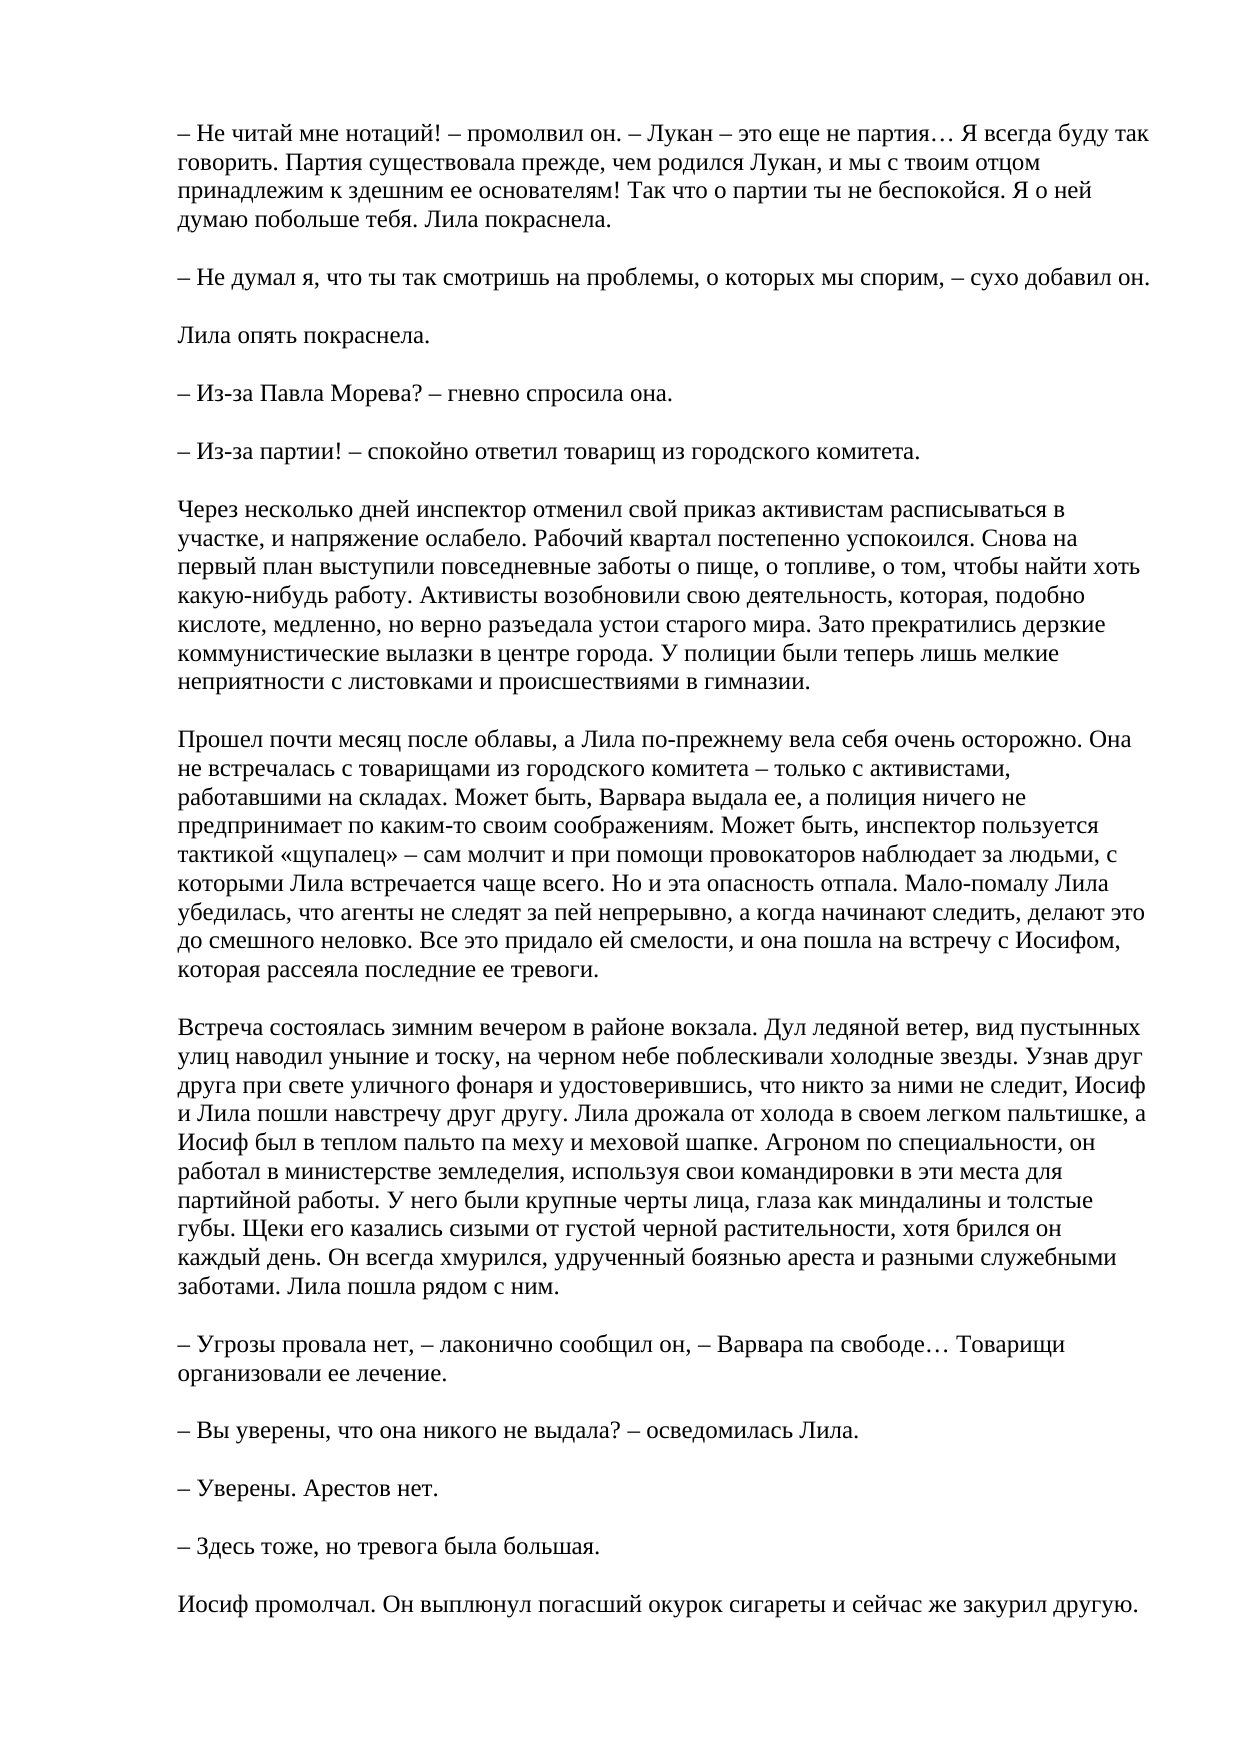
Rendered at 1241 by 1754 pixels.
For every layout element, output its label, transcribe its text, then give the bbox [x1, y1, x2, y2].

text Лила опять покраснела. [177, 320, 1152, 349]
text – Из-за партии! – спокойно ответил товарищ из городского комитета. [177, 436, 1152, 465]
text Встреча состоялась зимним вечером в районе вокзала. Дул ледяной ветер, вид пустынных улиц наводил уныние и тоску, на черном небе поблескивали холодные звезды. Узнав друг друга при свете уличного фонаря и удостоверившись, что никто за ними не следит, Иосиф и Лила пошли навстречу друг другу. Лила дрожала от холода в своем легком пальтишке, а Иосиф был в теплом пальто па меху и меховой шапке. Агроном по специальности, он работал в министерстве земледелия, используя свои командировки в эти места для партийной работы. У него были крупные черты лица, глаза как миндалины и толстые губы. Щеки его казались сизыми от густой черной растительности, хотя брился он каждый день. Он всегда хмурился, удрученный боязнью ареста и разными служебными заботами. Лила пошла рядом с ним. [177, 1012, 1152, 1300]
text – Здесь тоже, но тревога была большая. [177, 1531, 1152, 1560]
text Иосиф промолчал. Он выплюнул погасший окурок сигареты и сейчас же закурил другую. [177, 1589, 1152, 1618]
text Через несколько дней инспектор отменил свой приказ активистам расписываться в участке, и напряжение ослабело. Рабочий квартал постепенно успокоился. Снова на первый план выступили повседневные заботы о пище, о топливе, о том, чтобы найти хоть какую-нибудь работу. Активисты возобновили свою деятельность, которая, подобно кислоте, медленно, но верно разъедала устои старого мира. Зато прекратились дерзкие коммунистические вылазки в центре города. У полиции были теперь лишь мелкие неприятности с листовками и происшествиями в гимназии. [177, 494, 1152, 695]
text – Уверены. Арестов нет. [177, 1473, 1152, 1502]
text – Вы уверены, что она никого не выдала? – осведомилась Лила. [177, 1416, 1152, 1444]
text – Угрозы провала нет, – лаконично сообщил он, – Варвара па свободе… Товарищи организовали ее лечение. [177, 1329, 1152, 1386]
text – Из-за Павла Морева? – гневно спросила она. [177, 378, 1152, 407]
text – Не читай мне нотаций! – промолвил он. – Лукан – это еще не партия… Я всегда буду так говорить. Партия существовала прежде, чем родился Лукан, и мы с твоим отцом принадлежим к здешним ее основателям! Так что о партии ты не беспокойся. Я о ней думаю побольше тебя. Лила покраснела. [177, 118, 1152, 233]
text – Не думал я, что ты так смотришь на проблемы, о которых мы спорим, – сухо добавил он. [177, 262, 1152, 291]
text Прошел почти месяц после облавы, а Лила по-прежнему вела себя очень осторожно. Она не встречалась с товарищами из городского комитета – только с активистами, работавшими на складах. Может быть, Варвара выдала ее, а полиция ничего не предпринимает по каким-то своим соображениям. Может быть, инспектор пользуется тактикой «щупалец» – сам молчит и при помощи провокаторов наблюдает за людьми, с которыми Лила встречается чаще всего. Но и эта опасность отпала. Мало-помалу Лила убедилась, что агенты не следят за пей непрерывно, а когда начинают следить, делают это до смешного неловко. Все это придало ей смелости, и она пошла на встречу с Иосифом, которая рассеяла последние ее тревоги. [177, 724, 1152, 983]
